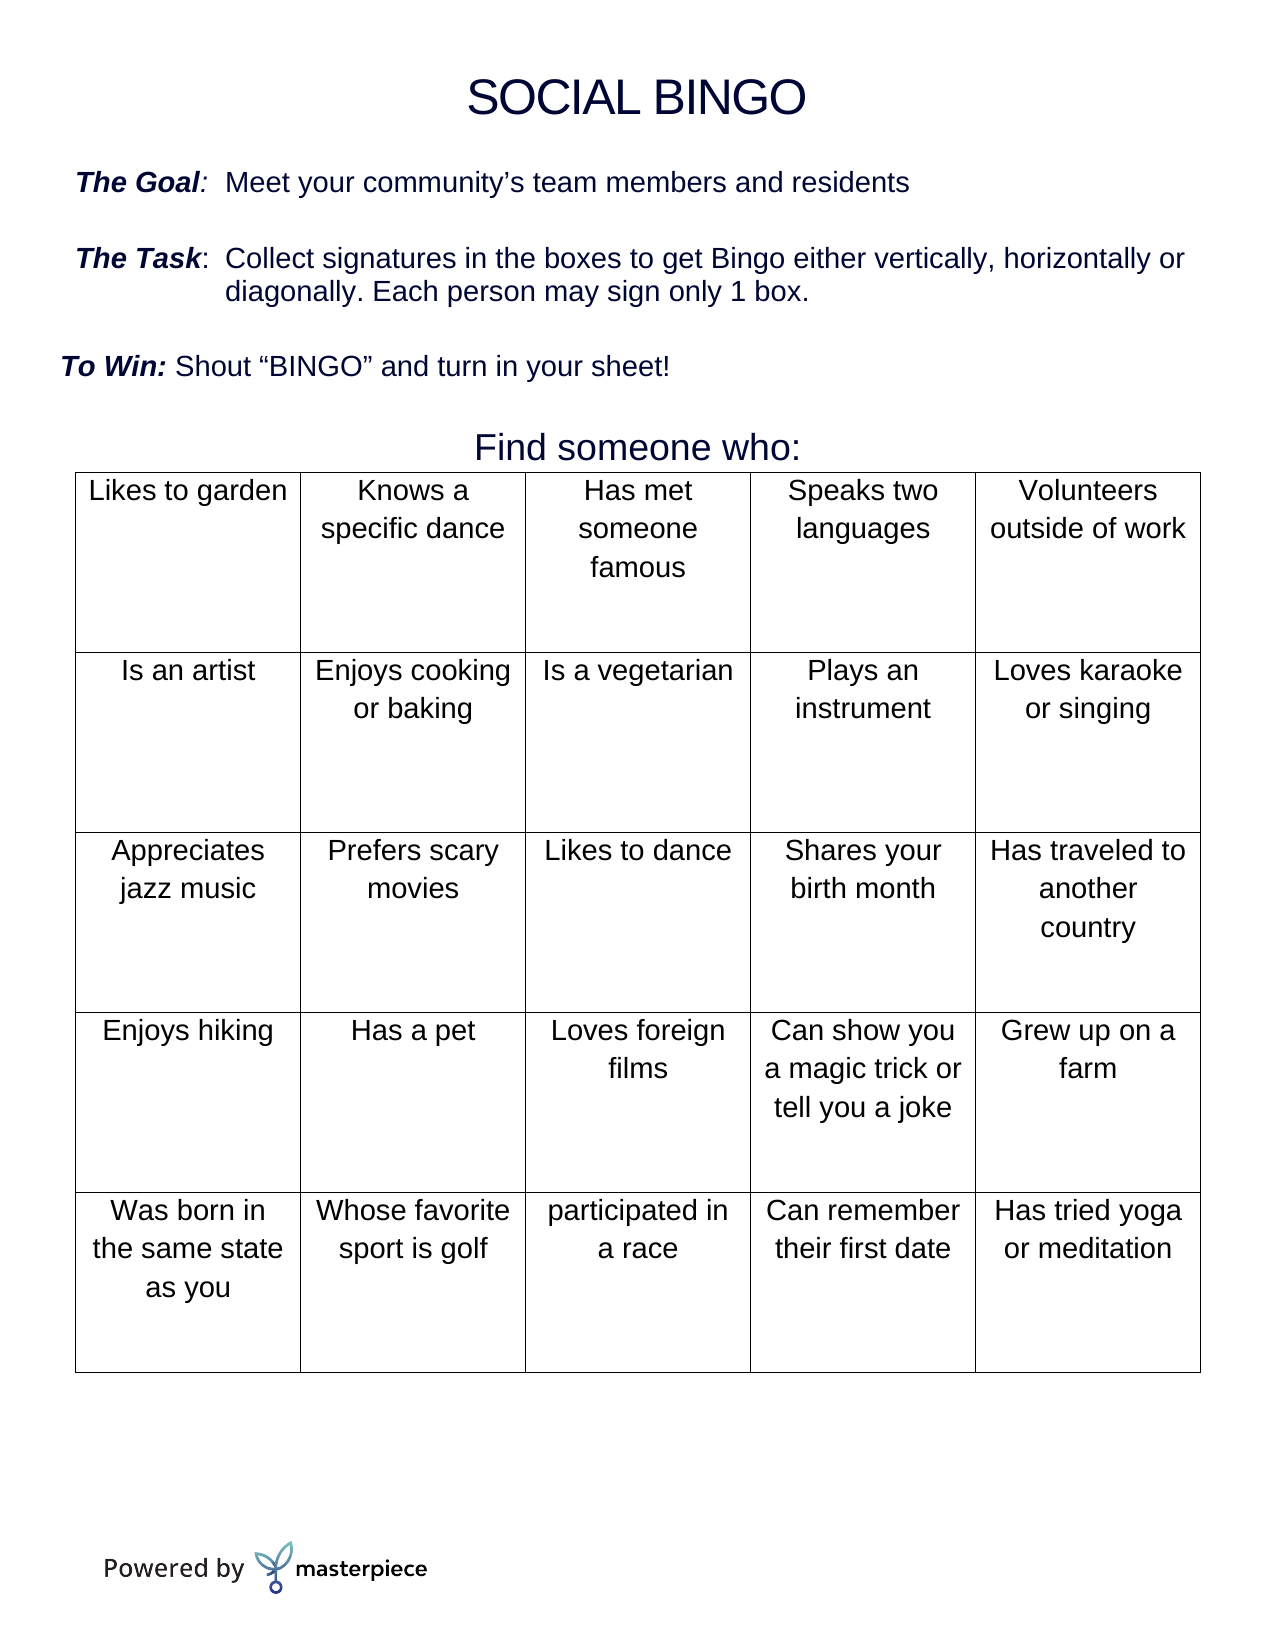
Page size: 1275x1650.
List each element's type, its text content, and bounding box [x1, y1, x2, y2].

table_cell Enjoys cooking or baking [301, 653, 525, 832]
subtitle Find someone who: [75, 425, 1200, 468]
picture [75, 1530, 457, 1605]
table_cell Whose favorite sport is golf [301, 1193, 525, 1372]
title social bingo [75, 75, 1200, 124]
table_header Likes to garden [76, 473, 300, 652]
table_cell Grew up on a farm [976, 1013, 1200, 1192]
table_header Speaks two languages [751, 473, 975, 652]
table_cell Can show you a magic trick or tell you a joke [751, 1013, 975, 1192]
subtitle To Win: Shout “BINGO” and turn in your sheet! [60, 349, 1200, 383]
table_cell Shares your birth month [751, 833, 975, 1012]
table_cell Has tried yoga or meditation [976, 1193, 1200, 1372]
table_cell Was born in the same state as you [76, 1193, 300, 1372]
table_cell Loves foreign films [526, 1013, 750, 1192]
table_header Knows a specific dance [301, 473, 525, 652]
table_cell Can remember their first date [751, 1193, 975, 1372]
table_cell Has traveled to another country [976, 833, 1200, 1012]
table_cell Is an artist [76, 653, 300, 832]
table_cell Enjoys hiking [76, 1013, 300, 1192]
table_header Has met someone famous [526, 473, 750, 652]
subtitle The Goal: Meet your community’s team members and residents [75, 166, 1200, 199]
table_header Volunteers outside of work [976, 473, 1200, 652]
table_cell Likes to dance [526, 833, 750, 1012]
table_cell participated in a race [526, 1193, 750, 1372]
table_cell Prefers scary movies [301, 833, 525, 1012]
subtitle The Task: Collect signatures in the boxes to get Bingo either vertically, horizontally or diagonally. Each person may sign only 1 box. [75, 241, 1200, 308]
table_cell Appreciates jazz music [76, 833, 300, 1012]
table_cell Loves karaoke or singing [976, 653, 1200, 832]
table_cell Has a pet [301, 1013, 525, 1192]
table_cell Is a vegetarian [526, 653, 750, 832]
table_cell Plays an instrument [751, 653, 975, 832]
